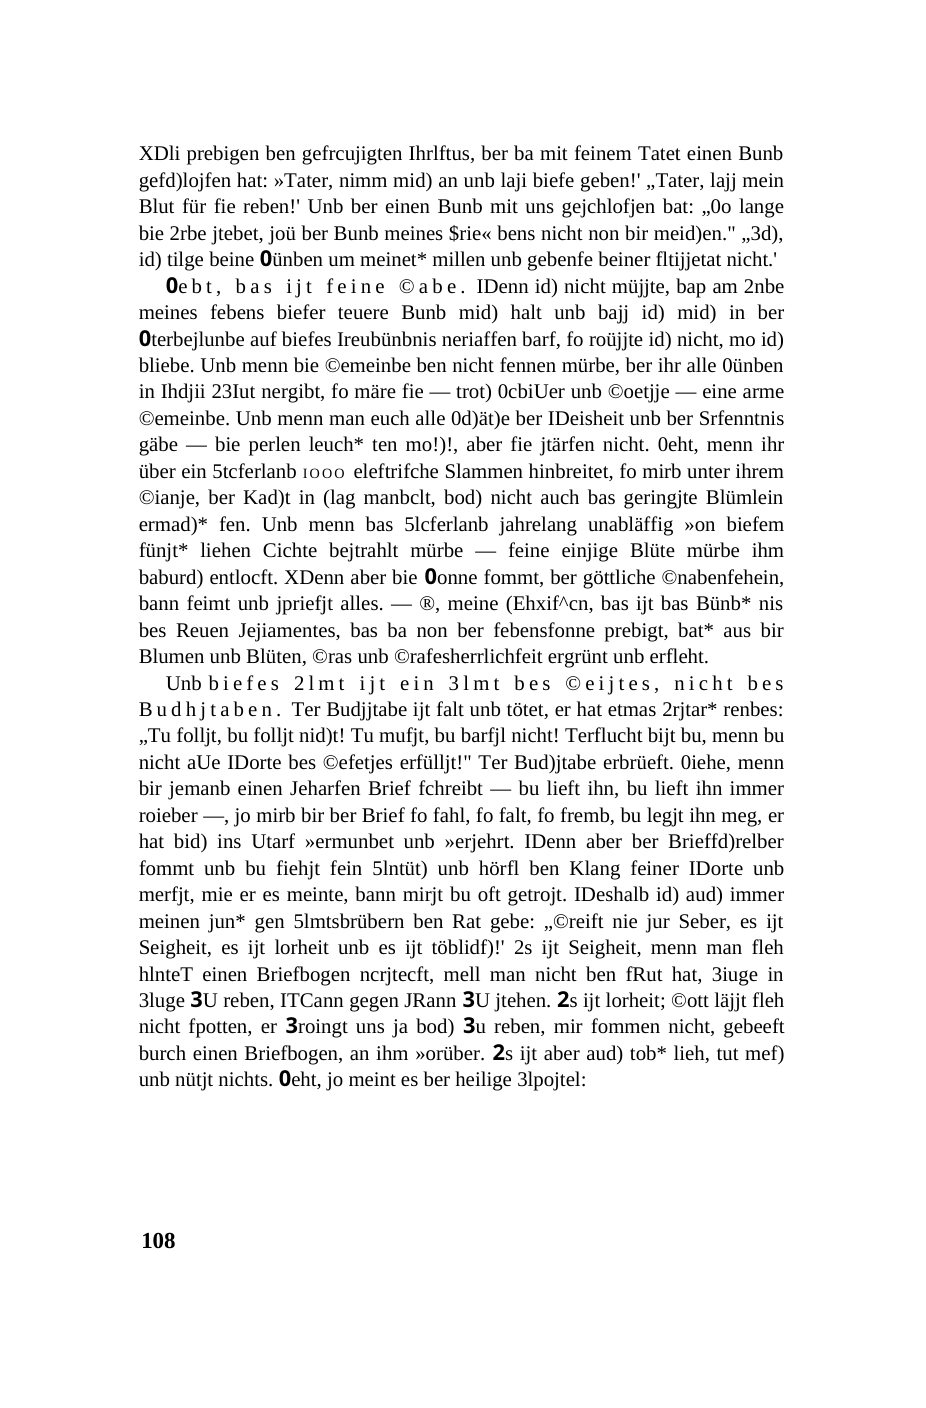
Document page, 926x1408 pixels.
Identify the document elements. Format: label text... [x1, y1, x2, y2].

text 108 [141, 1230, 176, 1253]
text Unb biefes 2lmt ijt ein 3lmt bes ©eijtes, nicht bes Budhjtaben. Ter Budjjtabe ijt falt unb tötet, er hat etmas 2rjtar* renbes: „Tu folljt, bu folljt nid)t! Tu mufjt, bu barfjl nicht! Terflucht bijt bu, menn bu nicht aUe IDorte bes ©efetjes erfülljt!" Ter Bud)jtabe erbrüeft. 0iehe, menn bir jemanb einen Jeharfen Brief fchreibt — bu lieft ihn, bu lieft ihn immer roieber —, jo mirb bir ber Brief fo fahl, fo falt, fo fremb, bu legjt ihn meg, er hat bid) ins Utarf »ermunbet unb »erjehrt. IDenn aber ber Brieffd)relber fommt unb bu fiehjt fein 5lntüt) unb hörfl ben Klang feiner IDorte unb merfjt, mie er es meinte, bann mirjt bu oft getrojt. IDeshalb id) aud) immer meinen jun* gen 5lmtsbrübern ben Rat gebe: „©reift nie jur Seber, es ijt Seigheit, es ijt lorheit unb es ijt töblidf)!' 2s ijt Seigheit, menn man fleh hlnteT einen Briefbogen ncrjtecft, mell man nicht ben fRut hat, 3iuge in 3luge 3U reben, ITCann gegen JRann 3U jtehen. 2s ijt lorheit; ©ott läjjt fleh nicht fpotten, er 3roingt uns ja bod) 3u reben, mir fommen nicht, gebeeft burch einen Briefbogen, an ihm »orüber. 2s ijt aber aud) tob* lieh, tut mef) unb nütjt nichts. 0eht, jo meint es ber heilige 3lpojtel: [138, 669, 785, 1092]
text 0ebt, bas ijt feine ©abe. IDenn id) nicht müjjte, bap am 2nbe meines febens biefer teuere Bunb mid) halt unb bajj id) mid) in ber 0terbejlunbe auf biefes Ireubünbnis neriaffen barf, fo roüjjte id) nicht, mo id) bliebe. Unb menn bie ©emeinbe ben nicht fennen mürbe, ber ihr alle 0ünben in Ihdjii 23Iut nergibt, fo märe fie — trot) 0cbiUer unb ©oetjje — eine arme ©emeinbe. Unb menn man euch alle 0d)ät)e ber IDeisheit unb ber Srfenntnis gäbe — bie perlen leuch* ten mo!)!, aber fie jtärfen nicht. 0eht, menn ihr über ein 5tcferlanb iooo eleftrifche Slammen hinbreitet, fo mirb unter ihrem ©ianje, ber Kad)t in (lag manbclt, bod) nicht auch bas geringjte Blümlein ermad)* fen. Unb menn bas 5lcferlanb jahrelang unabläffig »on biefem fünjt* liehen Cichte bejtrahlt mürbe — feine einjige Blüte mürbe ihm baburd) entlocft. XDenn aber bie 0onne fommt, ber göttliche ©nabenfehein, bann feimt unb jpriefjt alles. — ®, meine (Ehxif^cn, bas ijt bas Bünb* nis bes Reuen Jejiamentes, bas ba non ber febensfonne prebigt, bat* aus bir Blumen unb Blüten, ©ras unb ©rafesherrlichfeit ergrünt unb erfleht. [138, 272, 785, 669]
text XDli prebigen ben gefrcujigten Ihrlftus, ber ba mit feinem Tatet einen Bunb gefd)lojfen hat: »Tater, nimm mid) an unb laji biefe geben!' „Tater, lajj mein Blut für fie reben!' Unb ber einen Bunb mit uns gejchlofjen bat: „0o lange bie 2rbe jtebet, joü ber Bunb meines $rie« bens nicht non bir meid)en." „3d), id) tilge beine 0ünben um meinet* millen unb gebenfe beiner fltijjetat nicht.' [138, 139, 785, 272]
